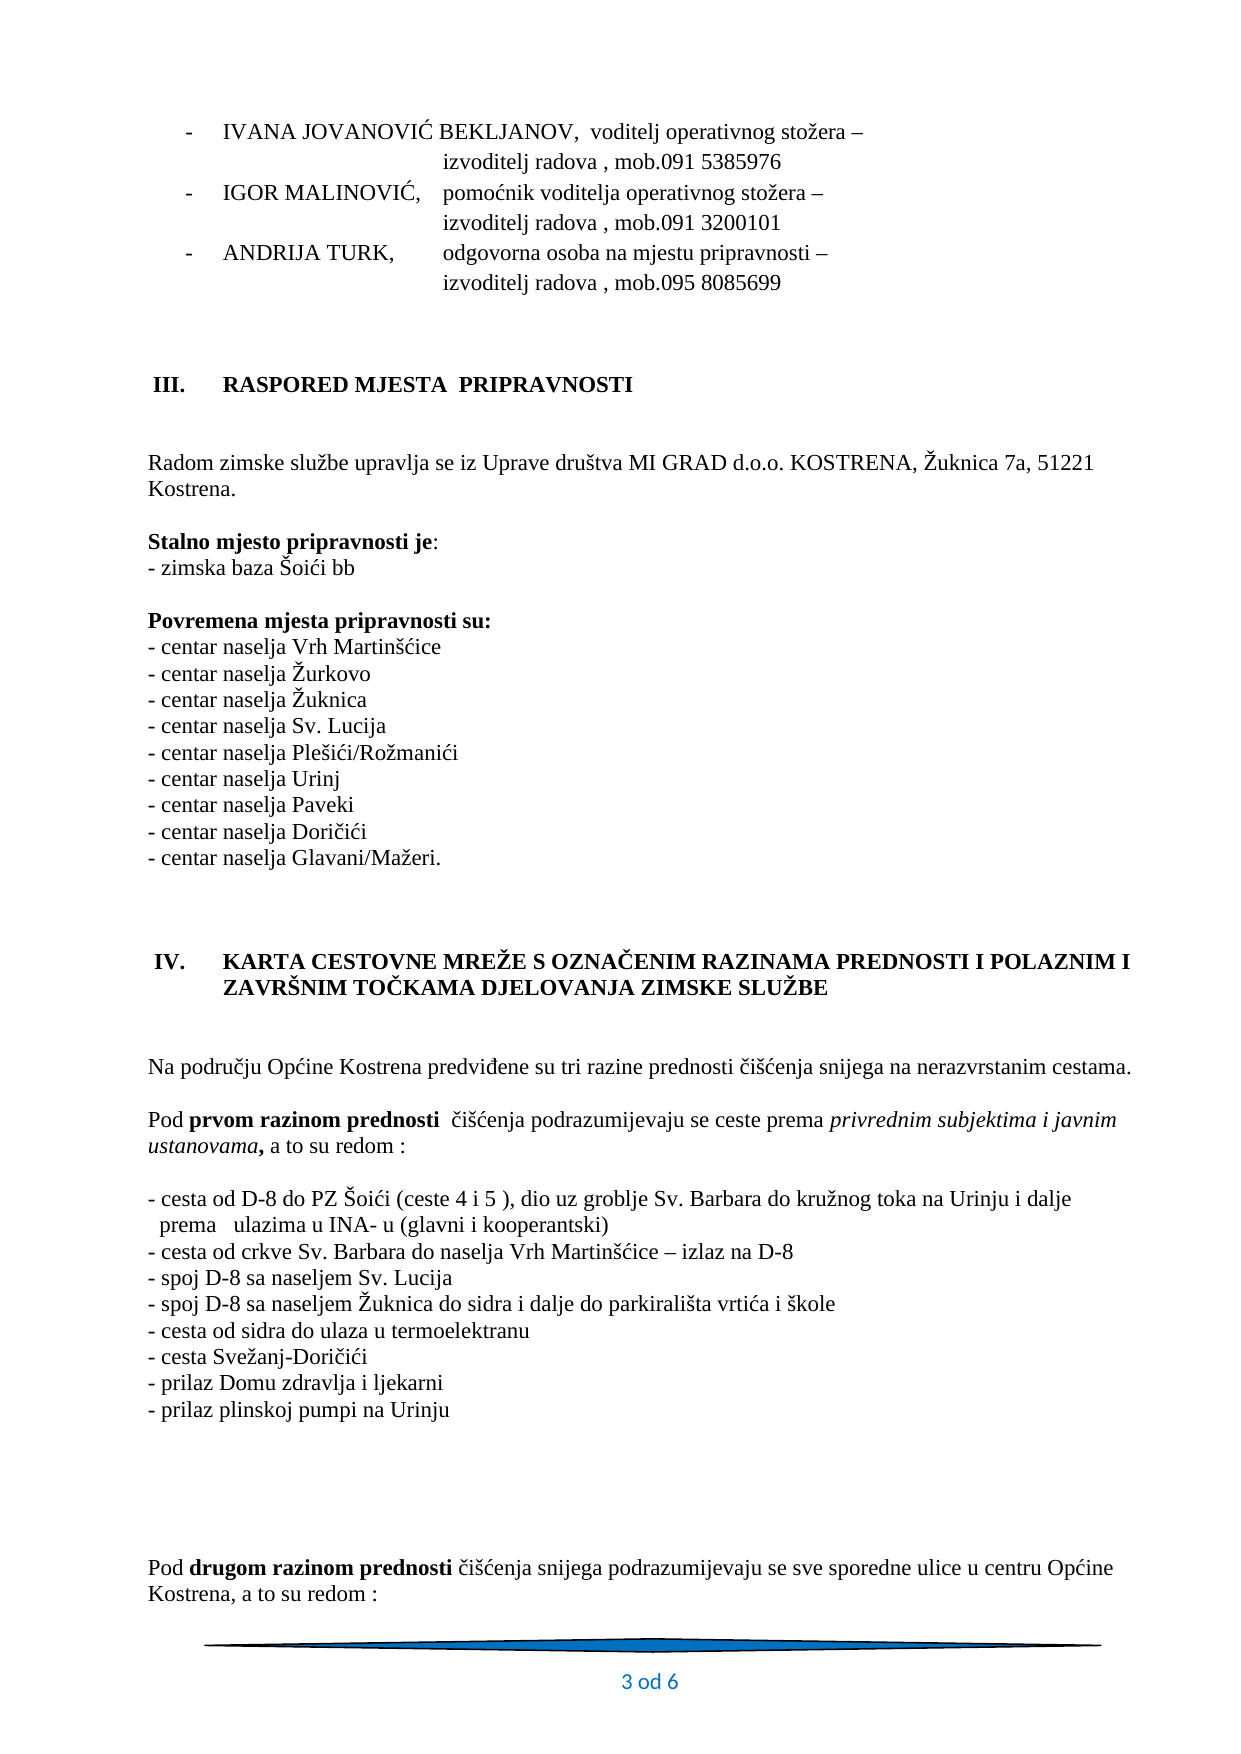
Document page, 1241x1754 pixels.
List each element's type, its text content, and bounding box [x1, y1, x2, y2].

text - centar naselja Žuknica [148, 686, 1152, 712]
list izvoditelj radova , mob.095 8085699 [370, 269, 1152, 296]
list izvoditelj radova , mob.091 3200101 [370, 209, 1152, 235]
text - centar naselja Paveki [148, 791, 1152, 818]
text - cesta od sidra do ulaza u termoelektranu [148, 1317, 1152, 1343]
text - cesta od D-8 do PZ Šoići (ceste 4 i 5 ), dio uz groblje Sv. Barbara do kružnog toka na Urinju i dalje [148, 1185, 1152, 1211]
list IVANA JOVANOVIĆ BEKLJANOV, voditelj operativnog stožera – [185, 118, 1152, 144]
list RASPORED MJESTA PRIPRAVNOSTI [185, 371, 1152, 398]
text - centar naselja Sv. Lucija [148, 712, 1152, 739]
text - zimska baza Šoići bb [148, 554, 1152, 581]
text - centar naselja Glavani/Mažeri. [148, 844, 1152, 870]
list izvoditelj radova , mob.091 5385976 [370, 148, 1152, 175]
text - centar naselja Žurkovo [148, 659, 1152, 686]
text - spoj D-8 sa naseljem Žuknica do sidra i dalje do parkirališta vrtića i škole [148, 1290, 1152, 1317]
text prema ulazima u INA- u (glavni i kooperantski) [148, 1211, 1152, 1238]
list IGOR MALINOVIĆ, pomoćnik voditelja operativnog stožera – [185, 179, 1152, 205]
text Pod prvom razinom prednosti čišćenja podrazumijevaju se ceste prema privrednim subjektima i javnim ustanovama, a to su redom : [148, 1106, 1152, 1159]
text - prilaz Domu zdravlja i ljekarni [148, 1369, 1152, 1396]
text Povremena mjesta pripravnosti su: [148, 607, 1152, 633]
text - centar naselja Plešići/Rožmanići [148, 739, 1152, 765]
text - cesta Svežanj-Doričići [148, 1343, 1152, 1369]
text - cesta od crkve Sv. Barbara do naselja Vrh Martinšćice – izlaz na D-8 [148, 1238, 1152, 1264]
text Pod drugom razinom prednosti čišćenja snijega podrazumijevaju se sve sporedne ulice u centru Općine Kostrena, a to su redom : [148, 1554, 1152, 1607]
text - centar naselja Vrh Martinšćice [148, 633, 1152, 659]
text - centar naselja Urinj [148, 765, 1152, 791]
list ANDRIJA TURK, odgovorna osoba na mjestu pripravnosti – [185, 239, 1152, 265]
text Na području Općine Kostrena predviđene su tri razine prednosti čišćenja snijega na nerazvrstanim cestama. [148, 1053, 1152, 1079]
text - prilaz plinskoj pumpi na Urinju [148, 1396, 1152, 1422]
list KARTA CESTOVNE MREŽE S OZNAČENIM RAZINAMA PREDNOSTI I POLAZNIM I ZAVRŠNIM TOČKAMA DJELOVANJA ZIMSKE SLUŽBE [185, 948, 1152, 1001]
text Stalno mjesto pripravnosti je: [148, 528, 1152, 554]
text - spoj D-8 sa naseljem Sv. Lucija [148, 1264, 1152, 1290]
text - centar naselja Doričići [148, 818, 1152, 844]
text Radom zimske službe upravlja se iz Uprave društva MI GRAD d.o.o. KOSTRENA, Žuknica 7a, 51221 Kostrena. [148, 449, 1152, 501]
